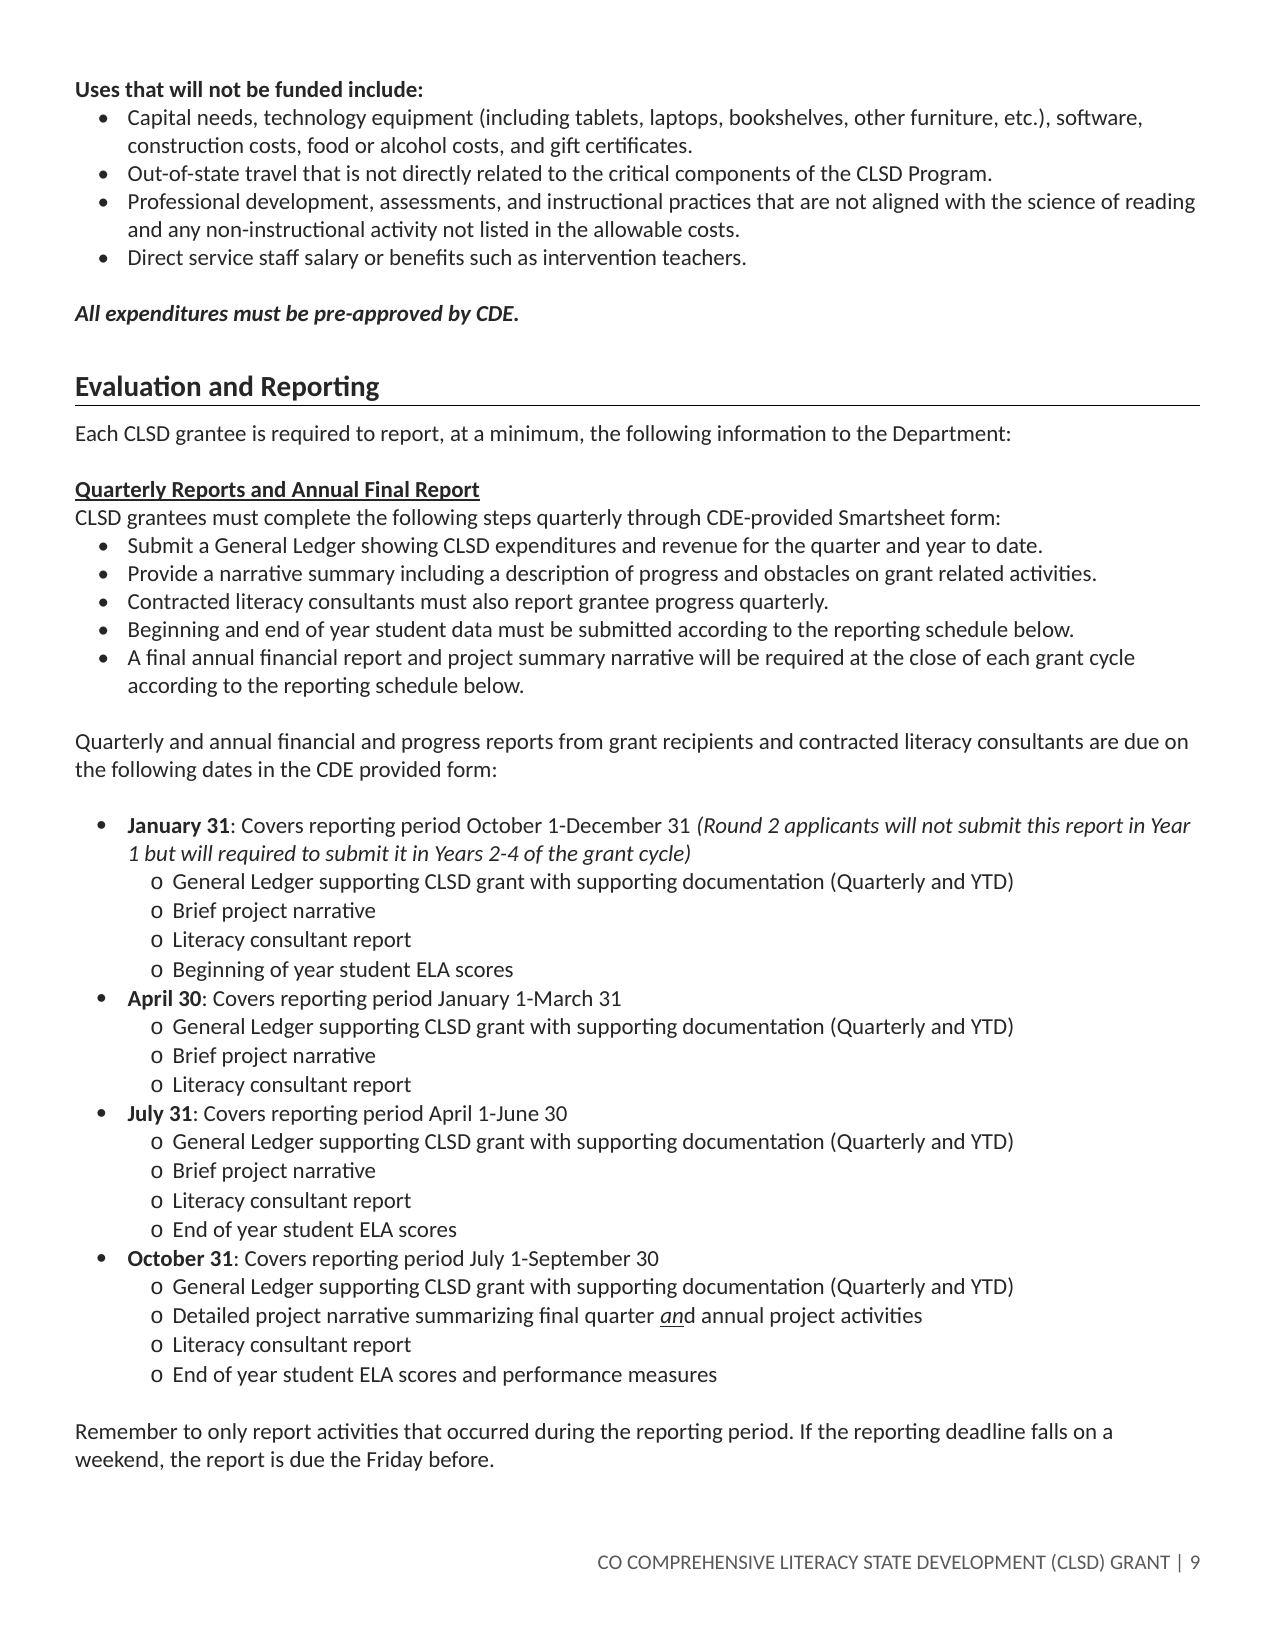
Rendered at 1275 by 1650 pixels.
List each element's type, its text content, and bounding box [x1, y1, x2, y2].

list Brief project narrative [150, 1041, 1200, 1070]
text Each CLSD grantee is required to report, at a minimum, the following information to the Department: [75, 419, 1200, 447]
list Contracted literacy consultants must also report grantee progress quarterly. [97, 587, 1200, 615]
list Beginning of year student ELA scores [150, 955, 1200, 984]
list General Ledger supporting CLSD grant with supporting documentation (Quarterly and YTD) [150, 1127, 1200, 1157]
list Capital needs, technology equipment (including tablets, laptops, bookshelves, other furniture, etc.), software, construction costs, food or alcohol costs, and gift certificates. [97, 103, 1200, 159]
list Direct service staff salary or benefits such as intervention teachers. [97, 243, 1200, 271]
list General Ledger supporting CLSD grant with supporting documentation (Quarterly and YTD) [150, 1272, 1200, 1301]
list January 31: Covers reporting period October 1-December 31 (Round 2 applicants will not submit this report in Year 1 but will required to submit it in Years 2-4 of the grant cycle) [97, 811, 1200, 867]
list Literacy consultant report [150, 1186, 1200, 1215]
list General Ledger supporting CLSD grant with supporting documentation (Quarterly and YTD) [150, 867, 1200, 896]
text Uses that will not be funded include: [75, 75, 1200, 103]
list General Ledger supporting CLSD grant with supporting documentation (Quarterly and YTD) [150, 1012, 1200, 1041]
text Quarterly and annual financial and progress reports from grant recipients and contracted literacy consultants are due on the following dates in the CDE provided form: [75, 727, 1200, 783]
list Brief project narrative [150, 896, 1200, 926]
subtitle Evaluation and Reporting [75, 368, 1200, 405]
list Detailed project narrative summarizing final quarter and annual project activities [150, 1301, 1200, 1331]
list April 30: Covers reporting period January 1-March 31 [97, 984, 1200, 1012]
text CLSD grantees must complete the following steps quarterly through CDE-provided Smartsheet form: [75, 503, 1200, 531]
list End of year student ELA scores and performance measures [150, 1360, 1200, 1389]
text Remember to only report activities that occurred during the reporting period. If the reporting deadline falls on a weekend, the report is due the Friday before. [75, 1417, 1200, 1473]
list Literacy consultant report [150, 926, 1200, 955]
list Provide a narrative summary including a description of progress and obstacles on grant related activities. [97, 559, 1200, 587]
list End of year student ELA scores [150, 1215, 1200, 1244]
list Professional development, assessments, and instructional practices that are not aligned with the science of reading and any non-instructional activity not listed in the allowable costs. [97, 187, 1200, 243]
list July 31: Covers reporting period April 1-June 30 [97, 1099, 1200, 1127]
list Submit a General Ledger showing CLSD expenditures and revenue for the quarter and year to date. [97, 531, 1200, 559]
text All expenditures must be pre-approved by CDE. [75, 299, 1200, 327]
list A final annual financial report and project summary narrative will be required at the close of each grant cycle according to the reporting schedule below. [97, 643, 1200, 699]
list Literacy consultant report [150, 1070, 1200, 1099]
list Out-of-state travel that is not directly related to the critical components of the CLSD Program. [97, 159, 1200, 187]
list Literacy consultant report [150, 1331, 1200, 1360]
text Quarterly Reports and Annual Final Report [75, 475, 1200, 503]
list October 31: Covers reporting period July 1-September 30 [97, 1244, 1200, 1272]
list Brief project narrative [150, 1157, 1200, 1186]
list Beginning and end of year student data must be submitted according to the reporting schedule below. [97, 615, 1200, 643]
